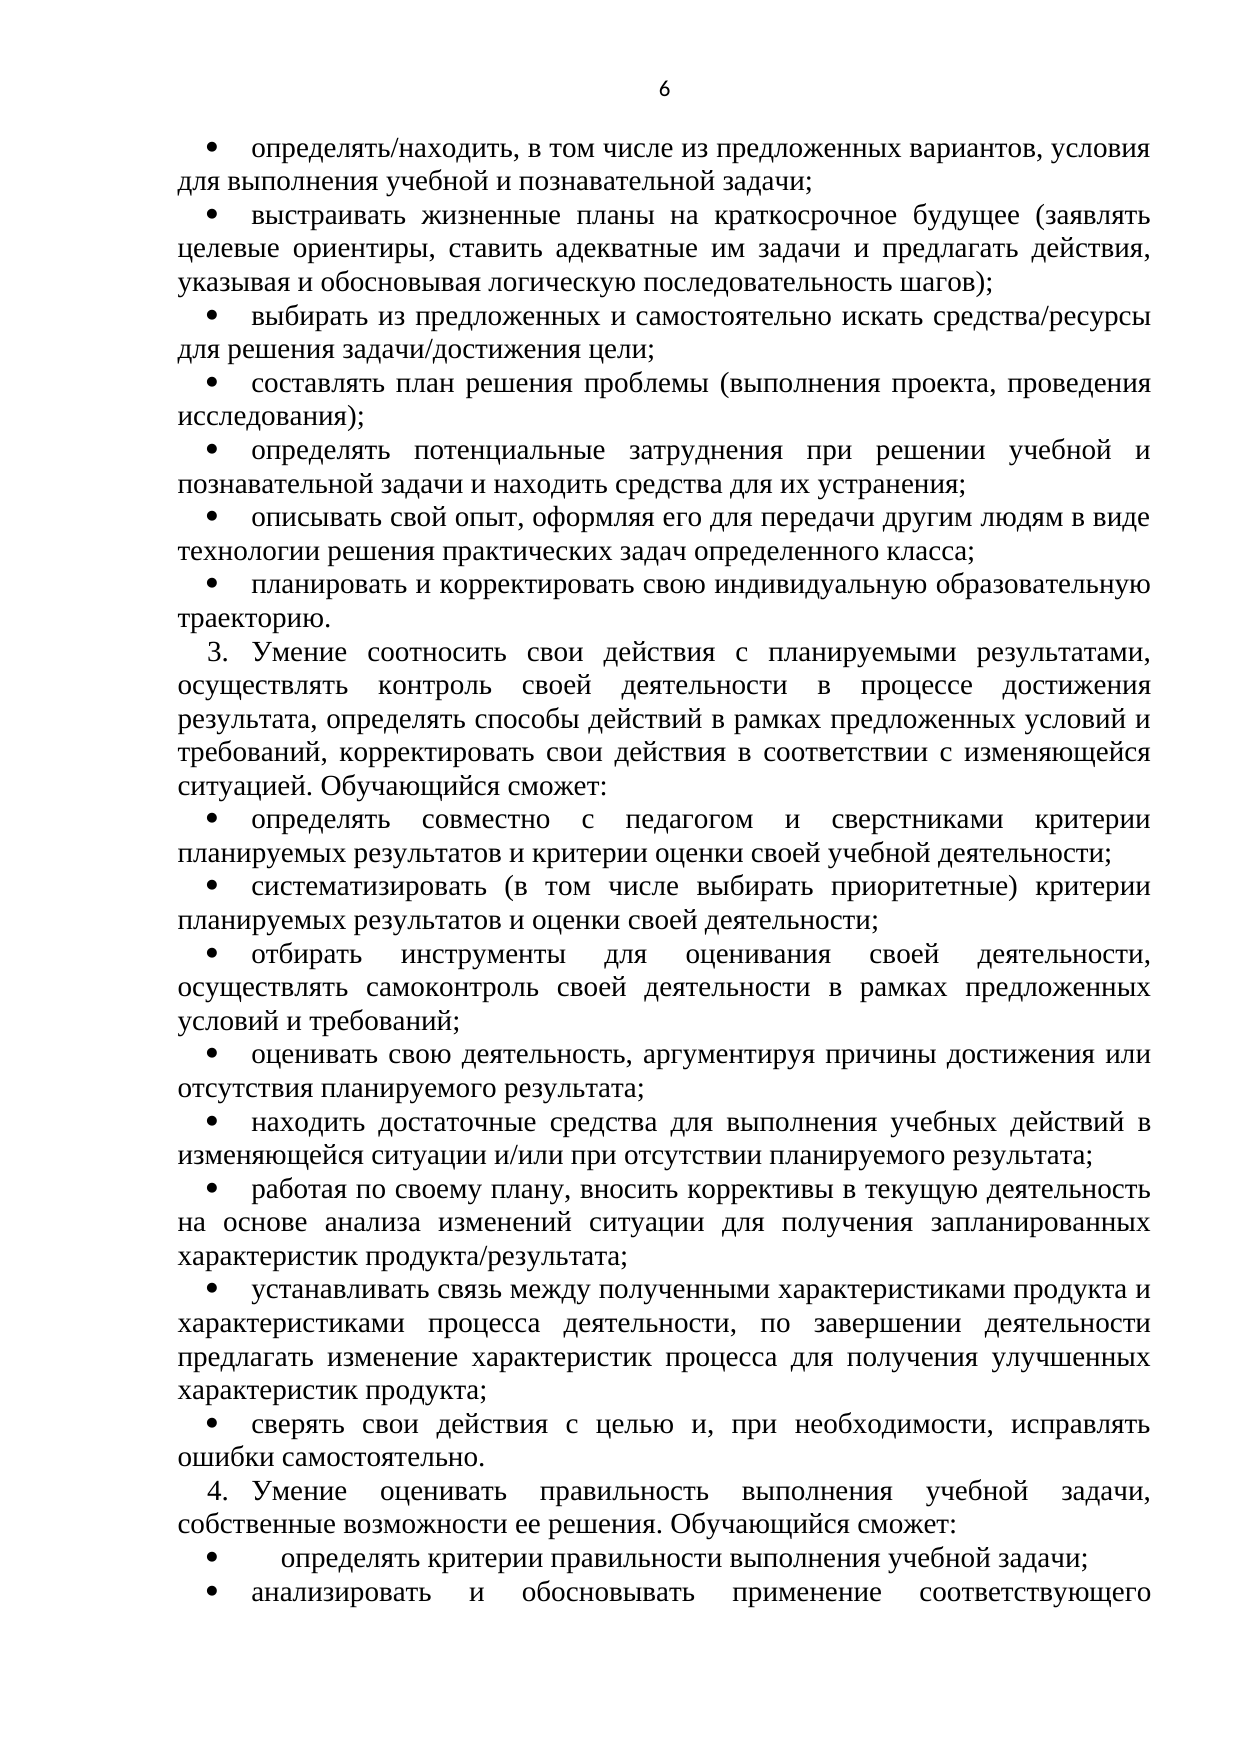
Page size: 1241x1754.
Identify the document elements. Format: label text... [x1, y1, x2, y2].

list Умение соотносить свои действия с планируемыми результатами, осуществлять контроль своей деятельности в процессе достижения результата, определять способы действий в рамках предложенных условий и требований, корректировать свои действия в соответствии с изменяющейся ситуацией. Обучающийся сможет: [177, 634, 1152, 801]
list систематизировать (в том числе выбирать приоритетные) критерии планируемых результатов и оценки своей деятельности; [177, 868, 1152, 936]
list Умение оценивать правильность выполнения учебной задачи, собственные возможности ее решения. Обучающийся сможет: [177, 1473, 1152, 1540]
list работая по своему плану, вносить коррективы в текущую деятельность на основе анализа изменений ситуации для получения запланированных характеристик продукта/результата; [177, 1171, 1152, 1272]
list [177, 1574, 1152, 1607]
list составлять план решения проблемы (выполнения проекта, проведения исследования); [177, 365, 1152, 432]
list определять критерии правильности выполнения учебной задачи; [177, 1540, 1152, 1574]
list находить достаточные средства для выполнения учебных действий в изменяющейся ситуации и/или при отсутствии планируемого результата; [177, 1104, 1152, 1171]
list определять/находить, в том числе из предложенных вариантов, условия для выполнения учебной и познавательной задачи; [177, 130, 1152, 197]
list отбирать инструменты для оценивания своей деятельности, осуществлять самоконтроль своей деятельности в рамках предложенных условий и требований; [177, 936, 1152, 1036]
list выстраивать жизненные планы на краткосрочное будущее (заявлять целевые ориентиры, ставить адекватные им задачи и предлагать действия, указывая и обосновывая логическую последовательность шагов); [177, 197, 1152, 298]
list сверять свои действия с целью и, при необходимости, исправлять ошибки самостоятельно. [177, 1406, 1152, 1473]
list определять потенциальные затруднения при решении учебной и познавательной задачи и находить средства для их устранения; [177, 432, 1152, 499]
list описывать свой опыт, оформляя его для передачи другим людям в виде технологии решения практических задач определенного класса; [177, 499, 1152, 566]
list выбирать из предложенных и самостоятельно искать средства/ресурсы для решения задачи/достижения цели; [177, 298, 1152, 365]
list оценивать свою деятельность, аргументируя причины достижения или отсутствия планируемого результата; [177, 1036, 1152, 1104]
list определять совместно с педагогом и сверстниками критерии планируемых результатов и критерии оценки своей учебной деятельности; [177, 801, 1152, 868]
list планировать и корректировать свою индивидуальную образовательную траекторию. [177, 566, 1152, 634]
list устанавливать связь между полученными характеристиками продукта и характеристиками процесса деятельности, по завершении деятельности предлагать изменение характеристик процесса для получения улучшенных характеристик продукта; [177, 1272, 1152, 1406]
